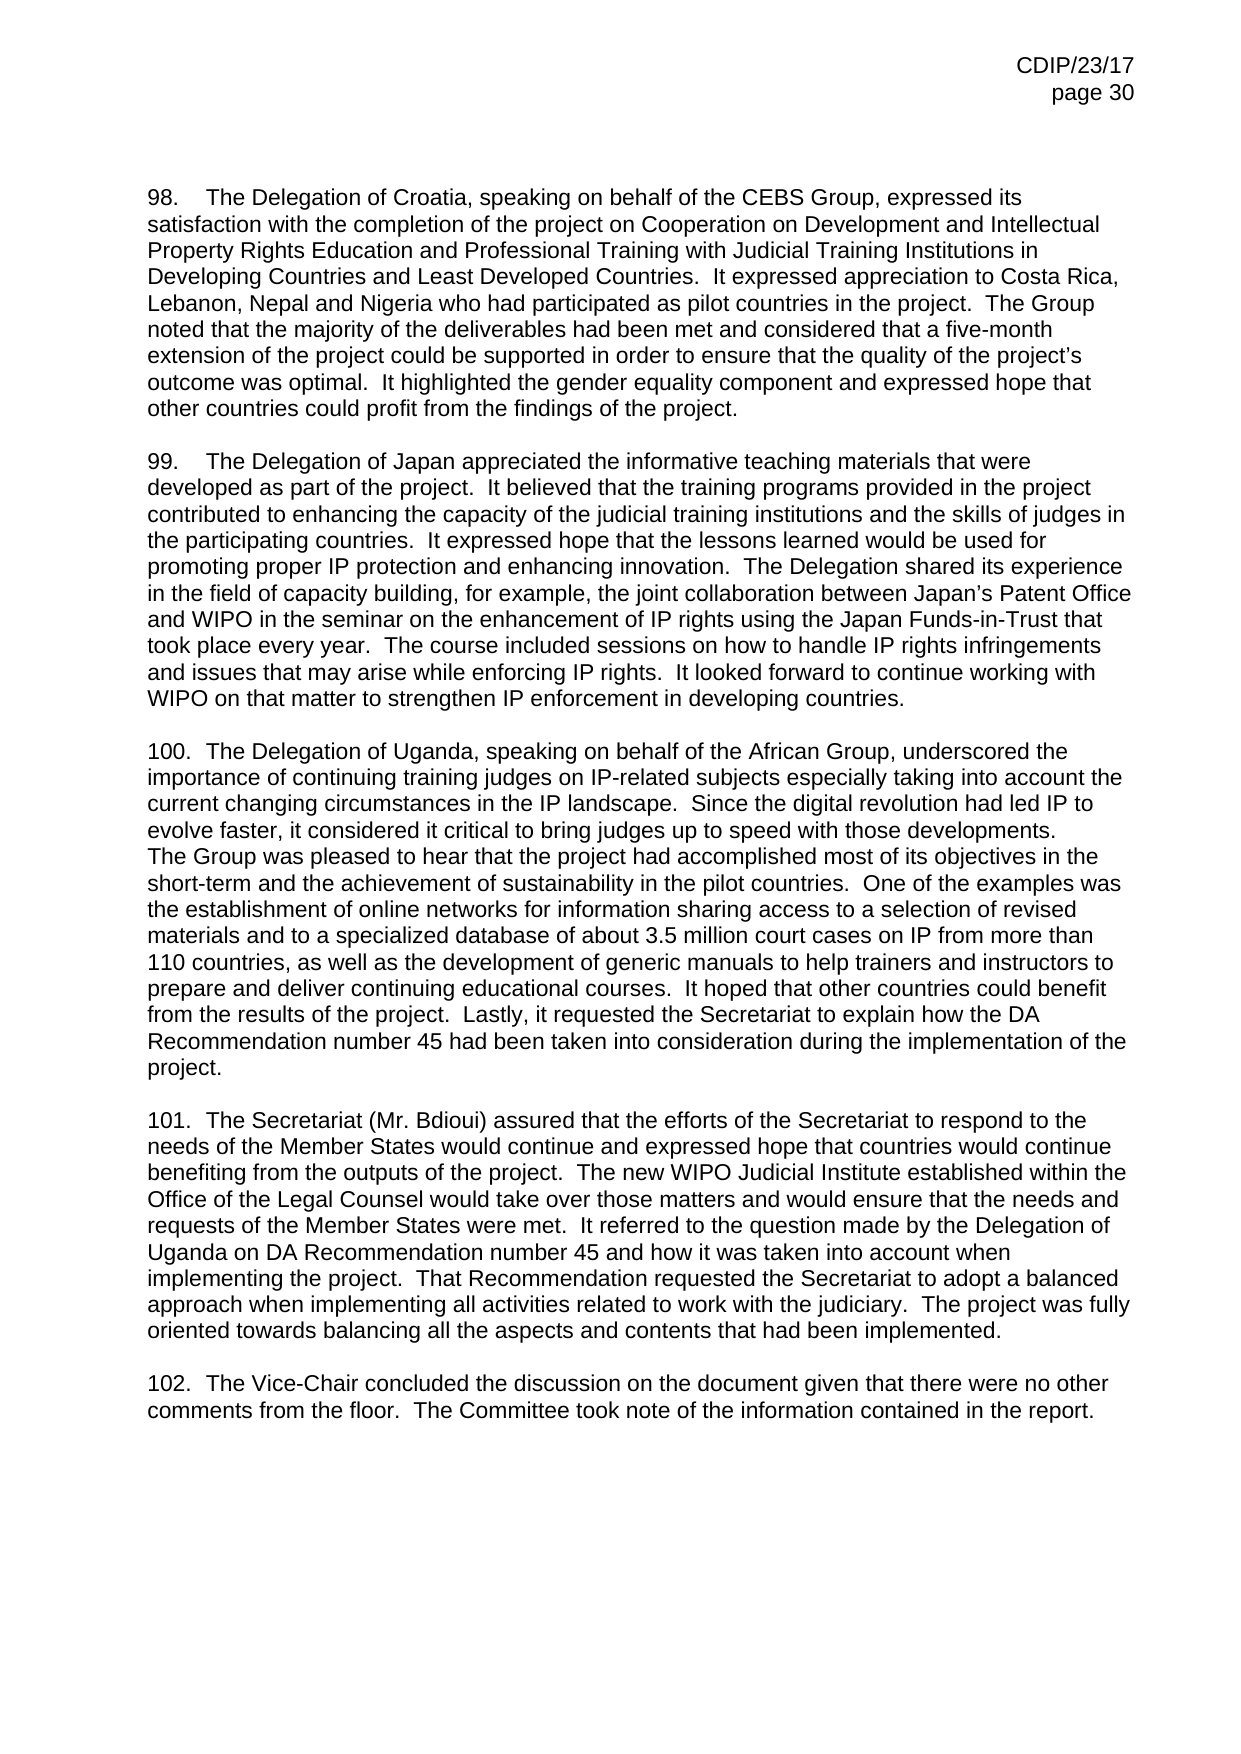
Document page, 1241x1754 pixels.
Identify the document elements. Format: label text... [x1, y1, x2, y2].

list The Delegation of Uganda, speaking on behalf of the African Group, underscored the importance of continuing training judges on IP-related subjects especially taking into account the current changing circumstances in the IP landscape. Since the digital revolution had led IP to evolve faster, it considered it critical to bring judges up to speed with those developments. The Group was pleased to hear that the project had accomplished most of its objectives in the short-term and the achievement of sustainability in the pilot countries. One of the examples was the establishment of online networks for information sharing access to a selection of revised materials and to a specialized database of about 3.5 million court cases on IP from more than 110 countries, as well as the development of generic manuals to help trainers and instructors to prepare and deliver continuing educational courses. It hoped that other countries could benefit from the results of the project. Lastly, it requested the Secretariat to explain how the DA Recommendation number 45 had been taken into consideration during the implementation of the project. [147, 738, 1134, 1080]
list The Delegation of Croatia, speaking on behalf of the CEBS Group, expressed its satisfaction with the completion of the project on Cooperation on Development and Intellectual Property Rights Education and Professional Training with Judicial Training Institutions in Developing Countries and Least Developed Countries. It expressed appreciation to Costa Rica, Lebanon, Nepal and Nigeria who had participated as pilot countries in the project. The Group noted that the majority of the deliverables had been met and considered that a five-month extension of the project could be supported in order to ensure that the quality of the project’s outcome was optimal. It highlighted the gender equality component and expressed hope that other countries could profit from the findings of the project. [147, 184, 1134, 421]
list The Secretariat (Mr. Bdioui) assured that the efforts of the Secretariat to respond to the needs of the Member States would continue and expressed hope that countries would continue benefiting from the outputs of the project. The new WIPO Judicial Institute established within the Office of the Legal Counsel would take over those matters and would ensure that the needs and requests of the Member States were met. It referred to the question made by the Delegation of Uganda on DA Recommendation number 45 and how it was taken into account when implementing the project. That Recommendation requested the Secretariat to adopt a balanced approach when implementing all activities related to work with the judiciary. The project was fully oriented towards balancing all the aspects and contents that had been implemented. [147, 1107, 1134, 1344]
list The Vice-Chair concluded the discussion on the document given that there were no other comments from the floor. The Committee took note of the information contained in the report. [147, 1370, 1134, 1423]
list The Delegation of Japan appreciated the informative teaching materials that were developed as part of the project. It believed that the training programs provided in the project contributed to enhancing the capacity of the judicial training institutions and the skills of judges in the participating countries. It expressed hope that the lessons learned would be used for promoting proper IP protection and enhancing innovation. The Delegation shared its experience in the field of capacity building, for example, the joint collaboration between Japan’s Patent Office and WIPO in the seminar on the enhancement of IP rights using the Japan Funds-in-Trust that took place every year. The course included sessions on how to handle IP rights infringements and issues that may arise while enforcing IP rights. It looked forward to continue working with WIPO on that matter to strengthen IP enforcement in developing countries. [147, 448, 1134, 711]
